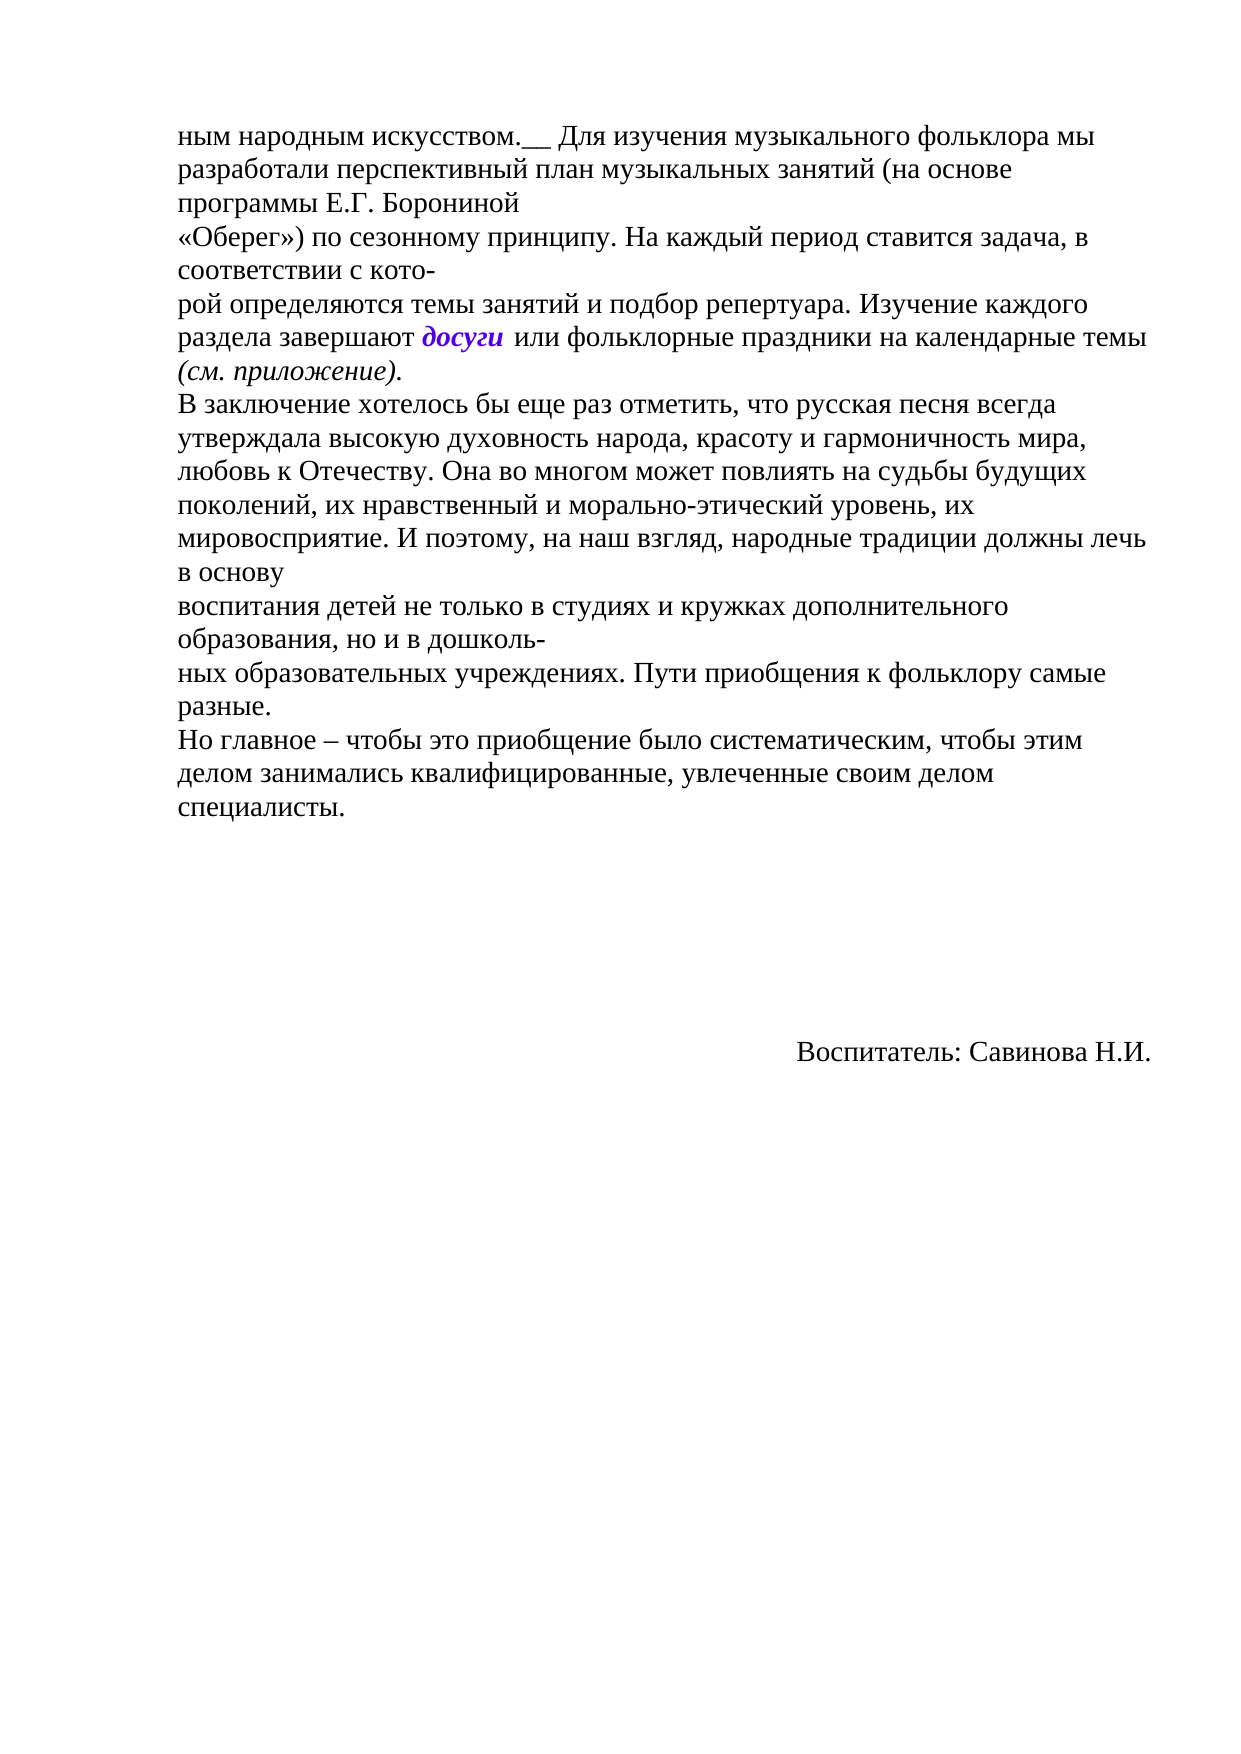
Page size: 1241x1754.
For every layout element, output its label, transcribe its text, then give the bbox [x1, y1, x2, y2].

text воспитания детей не только в студиях и кружках дополнительного образования, но и в дошколь- [177, 588, 1152, 655]
text рой определяются темы занятий и подбор репертуара. Изучение каждого раздела завершают досуги или фольклорные праздники на календарные темы [177, 286, 1152, 353]
text ным народным искусством.__ Для изучения музыкального фольклора мы разработали перспективный план музыкальных занятий (на основе программы Е.Г. Борониной [177, 118, 1152, 219]
text В заключение хотелось бы еще раз отметить, что русская песня всегда утверждала высокую духовность народа, красоту и гармоничность мира, любовь к Отечеству. Она во многом может повлиять на судьбы будущих поколений, их нравственный и морально-этический уровень, их [177, 386, 1152, 521]
text Но главное – чтобы это приобщение было систематическим, чтобы этим делом занимались квалифицированные, увлеченные своим делом специалисты. [177, 722, 1152, 822]
text мировосприятие. И поэтому, на наш взгляд, народные традиции должны лечь в основу [177, 521, 1152, 588]
text (см. приложение). [177, 353, 1152, 386]
text ных образовательных учреждениях. Пути приобщения к фольклору самые разные. [177, 655, 1152, 722]
text Воспитатель: Савинова Н.И. [177, 1034, 1152, 1067]
text «Оберег») по сезонному принципу. На каждый период ставится задача, в соответствии с кото- [177, 219, 1152, 286]
